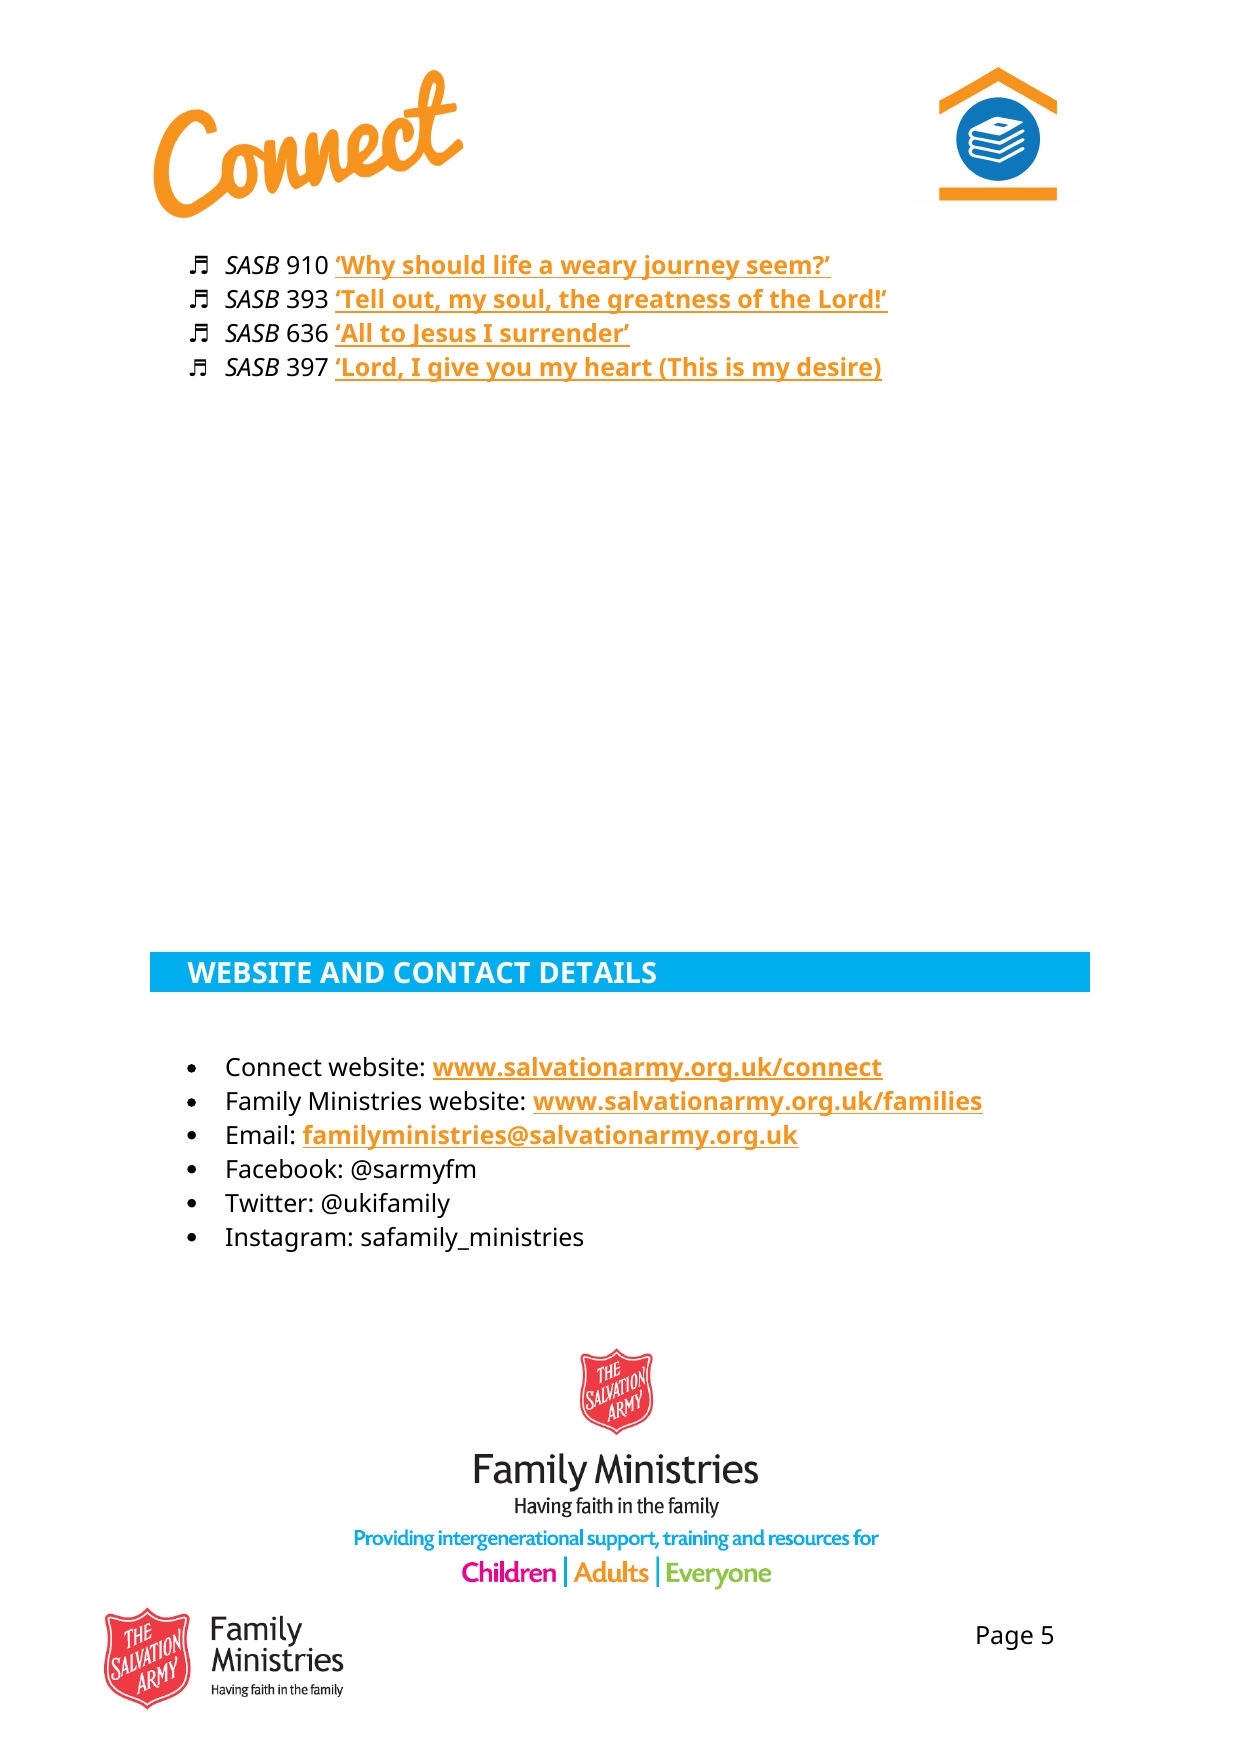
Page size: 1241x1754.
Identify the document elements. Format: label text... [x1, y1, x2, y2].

list Family Ministries website: www.salvationarmy.org.uk/families [187, 1084, 1090, 1118]
list Twitter: @ukifamily [187, 1186, 1090, 1220]
picture [141, 67, 471, 221]
list Instagram: safamily_ministries [187, 1220, 1090, 1254]
list SASB 636 ‘All to Jesus I surrender’ [335, 316, 1090, 350]
picture [75, 1316, 914, 1716]
list Facebook: @sarmyfm [187, 1152, 1090, 1186]
picture [911, 65, 1085, 206]
list SASB 393 ‘Tell out, my soul, the greatness of the Lord!’ [335, 282, 1090, 316]
list SASB 910 ‘Why should life a weary journey seem?’ [335, 248, 1090, 282]
list SASB 397 ‘Lord, I give you my heart (This is my desire) [335, 350, 1090, 384]
list Email: familyministries@salvationarmy.org.uk [187, 1118, 1090, 1152]
subtitle WEBSITE AND CONTACT DETAILS [150, 952, 1090, 992]
list Connect website: www.salvationarmy.org.uk/connect [187, 1050, 1090, 1084]
